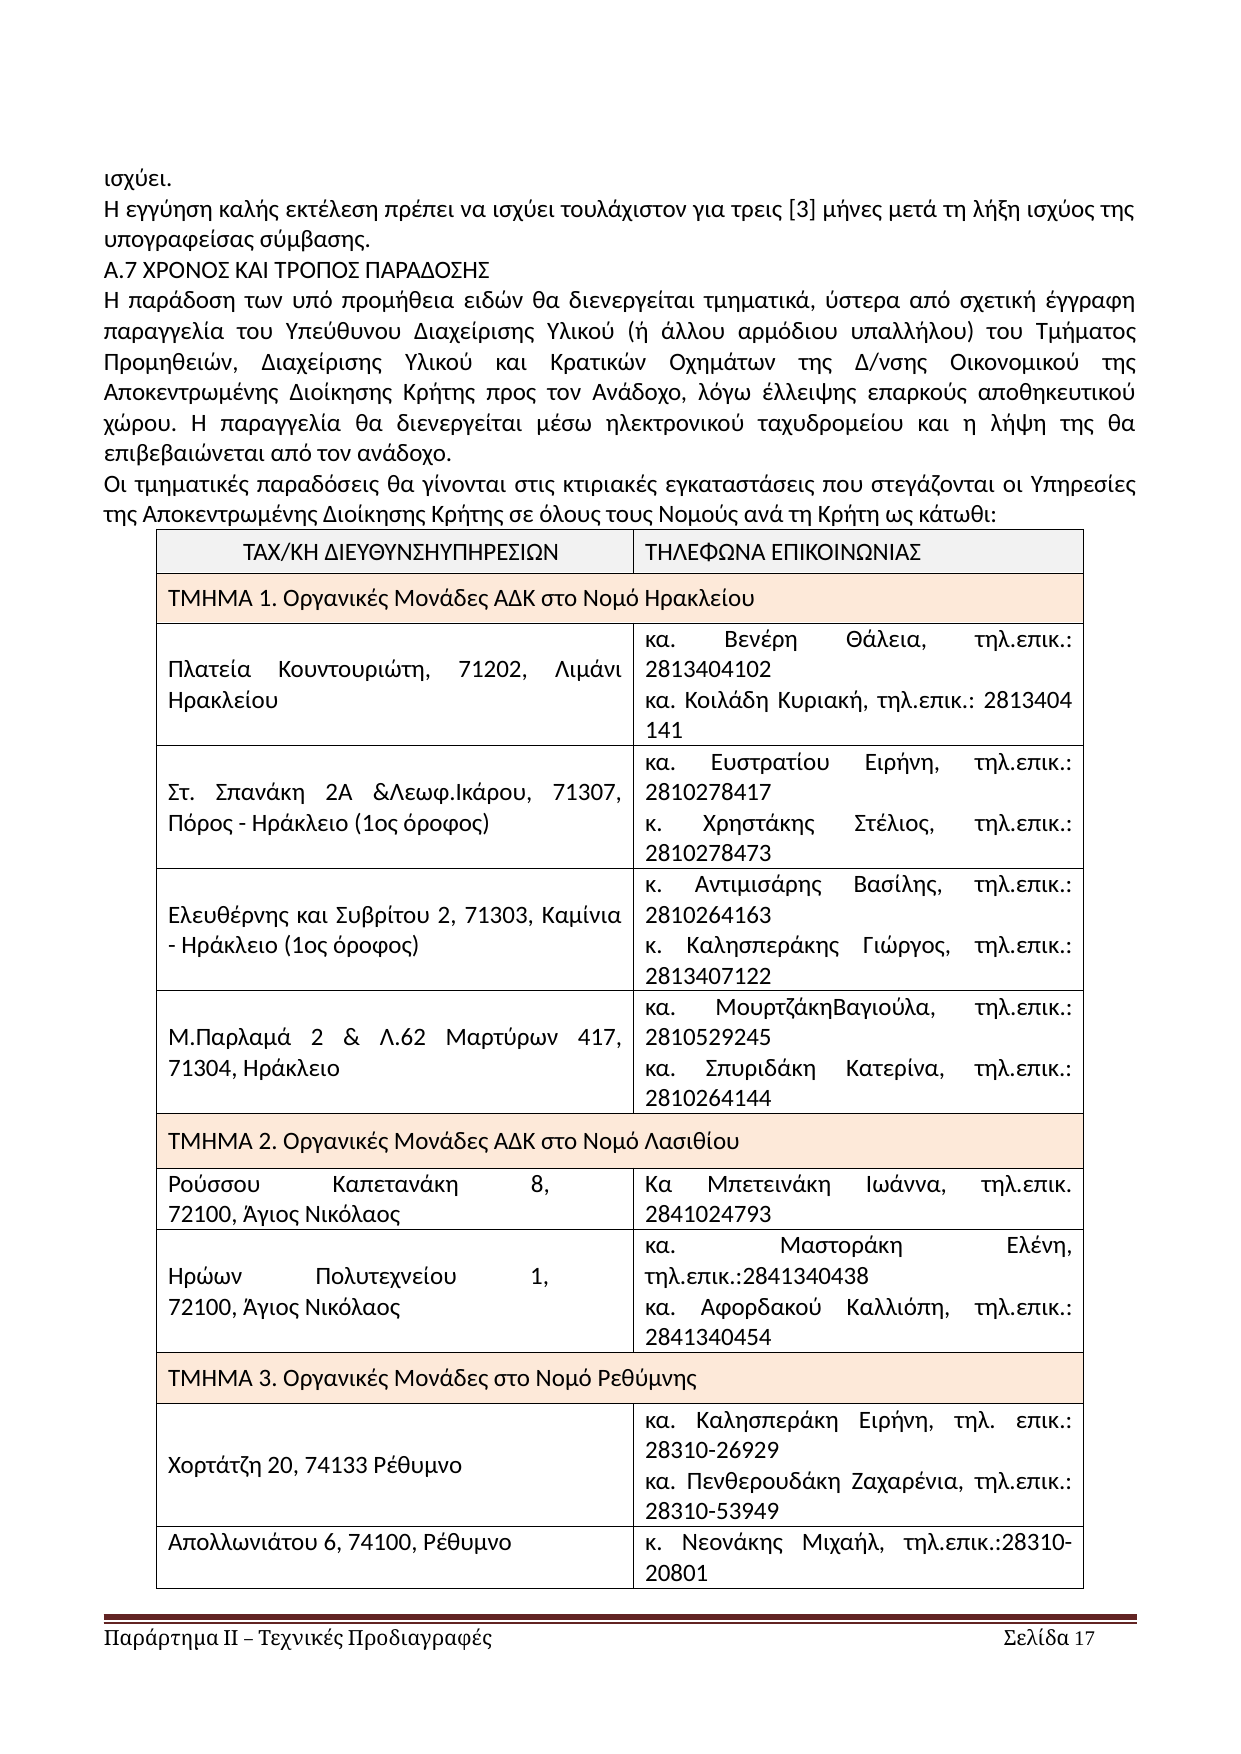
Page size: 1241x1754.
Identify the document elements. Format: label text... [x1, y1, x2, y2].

table_cell κα. Καλησπεράκη Ειρήνη, τηλ. επικ.: 28310-26929 κα. Πενθερουδάκη Ζαχαρένια, τηλ.επικ.: 28310-53949 [634, 1404, 1083, 1526]
table_cell Μ.Παρλαμά 2 & Λ.62 Μαρτύρων 417, 71304, Ηράκλειο [157, 991, 633, 1113]
text Α.7 ΧΡΟΝΟΣ ΚΑΙ ΤΡΟΠΟΣ ΠΑΡΑΔΟΣΗΣ [103, 254, 1137, 284]
text Οι τμηματικές παραδόσεις θα γίνονται στις κτιριακές εγκαταστάσεις που στεγάζονται οι Υπηρεσίες της Αποκεντρωμένης Διοίκησης Κρήτης σε όλους τους Νομούς ανά τη Κρήτη ως κάτωθι: [103, 468, 1137, 529]
table_cell ΤΜΗΜΑ 1. Οργανικές Μονάδες ΑΔΚ στο Νομό Ηρακλείου [157, 574, 1083, 622]
table_cell Ελευθέρνης και Συβρίτου 2, 71303, Καμίνια - Ηράκλειο (1ος όροφος) [157, 869, 633, 990]
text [103, 162, 1137, 193]
table_header ΤΗΛΕΦΩΝΑ ΕΠΙΚΟΙΝΩΝΙΑΣ [634, 530, 1083, 572]
table_cell Ηρώων Πολυτεχνείου 1, 72100, Άγιος Νικόλαος [157, 1230, 633, 1352]
text Η εγγύηση καλής εκτέλεση πρέπει να ισχύει τουλάχιστον για τρεις [3] μήνες μετά τη λήξη ισχύος της υπογραφείσας σύμβασης. [103, 193, 1137, 254]
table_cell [157, 1527, 633, 1587]
text Η παράδοση των υπό προμήθεια ειδών θα διενεργείται τμηματικά, ύστερα από σχετική έγγραφη παραγγελία του Υπεύθυνου Διαχείρισης Υλικού (ή άλλου αρμόδιου υπαλλήλου) του Τμήματος Προμηθειών, Διαχείρισης Υλικού και Κρατικών Οχημάτων της Δ/νσης Οικονομικού της Αποκεντρωμένης Διοίκησης Κρήτης προς τον Ανάδοχο, λόγω έλλειψης επαρκούς αποθηκευτικού χώρου. Η παραγγελία θα διενεργείται μέσω ηλεκτρονικού ταχυδρομείου και η λήψη της θα επιβεβαιώνεται από τον ανάδοχο. [103, 284, 1137, 468]
table_cell κα. Μαστοράκη Ελένη, τηλ.επικ.:2841340438 κα. Αφορδακού Καλλιόπη, τηλ.επικ.: 2841340454 [634, 1230, 1083, 1352]
table_cell Στ. Σπανάκη 2Α &Λεωφ.Ικάρου, 71307, Πόρος - Ηράκλειο (1ος όροφος) [157, 746, 633, 868]
table_cell Κα Μπετεινάκη Ιωάννα, τηλ.επικ. 2841024793 [634, 1169, 1083, 1229]
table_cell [634, 1527, 1083, 1587]
table_cell ΤΜΗΜΑ 2. Οργανικές Μονάδες ΑΔΚ στο Νομό Λασιθίου [157, 1114, 1083, 1168]
table_cell κα. Βενέρη Θάλεια, τηλ.επικ.: 2813404102 κα. Κοιλάδη Κυριακή, τηλ.επικ.: 2813404 141 [634, 624, 1083, 745]
table_cell κ. Αντιμισάρης Βασίλης, τηλ.επικ.: 2810264163 κ. Καλησπεράκης Γιώργος, τηλ.επικ.: 2813407122 [634, 869, 1083, 990]
table_cell Πλατεία Κουντουριώτη, 71202, Λιμάνι Ηρακλείου [157, 624, 633, 745]
table_cell κα. ΜουρτζάκηΒαγιούλα, τηλ.επικ.: 2810529245 κα. Σπυριδάκη Κατερίνα, τηλ.επικ.: 2810264144 [634, 991, 1083, 1113]
table_cell Ρούσσου Καπετανάκη 8, 72100, Άγιος Νικόλαος [157, 1169, 633, 1229]
table_header ΤΑΧ/ΚΗ ΔΙΕΥΘΥΝΣΗΥΠΗΡΕΣΙΩΝ [157, 530, 633, 572]
table_cell ΤΜΗΜΑ 3. Οργανικές Μονάδες στο Νομό Ρεθύμνης [157, 1353, 1083, 1403]
table_cell Χορτάτζη 20, 74133 Ρέθυμνο [157, 1404, 633, 1526]
table_cell κα. Ευστρατίου Ειρήνη, τηλ.επικ.: 2810278417 κ. Χρηστάκης Στέλιος, τηλ.επικ.: 2810278473 [634, 746, 1083, 868]
